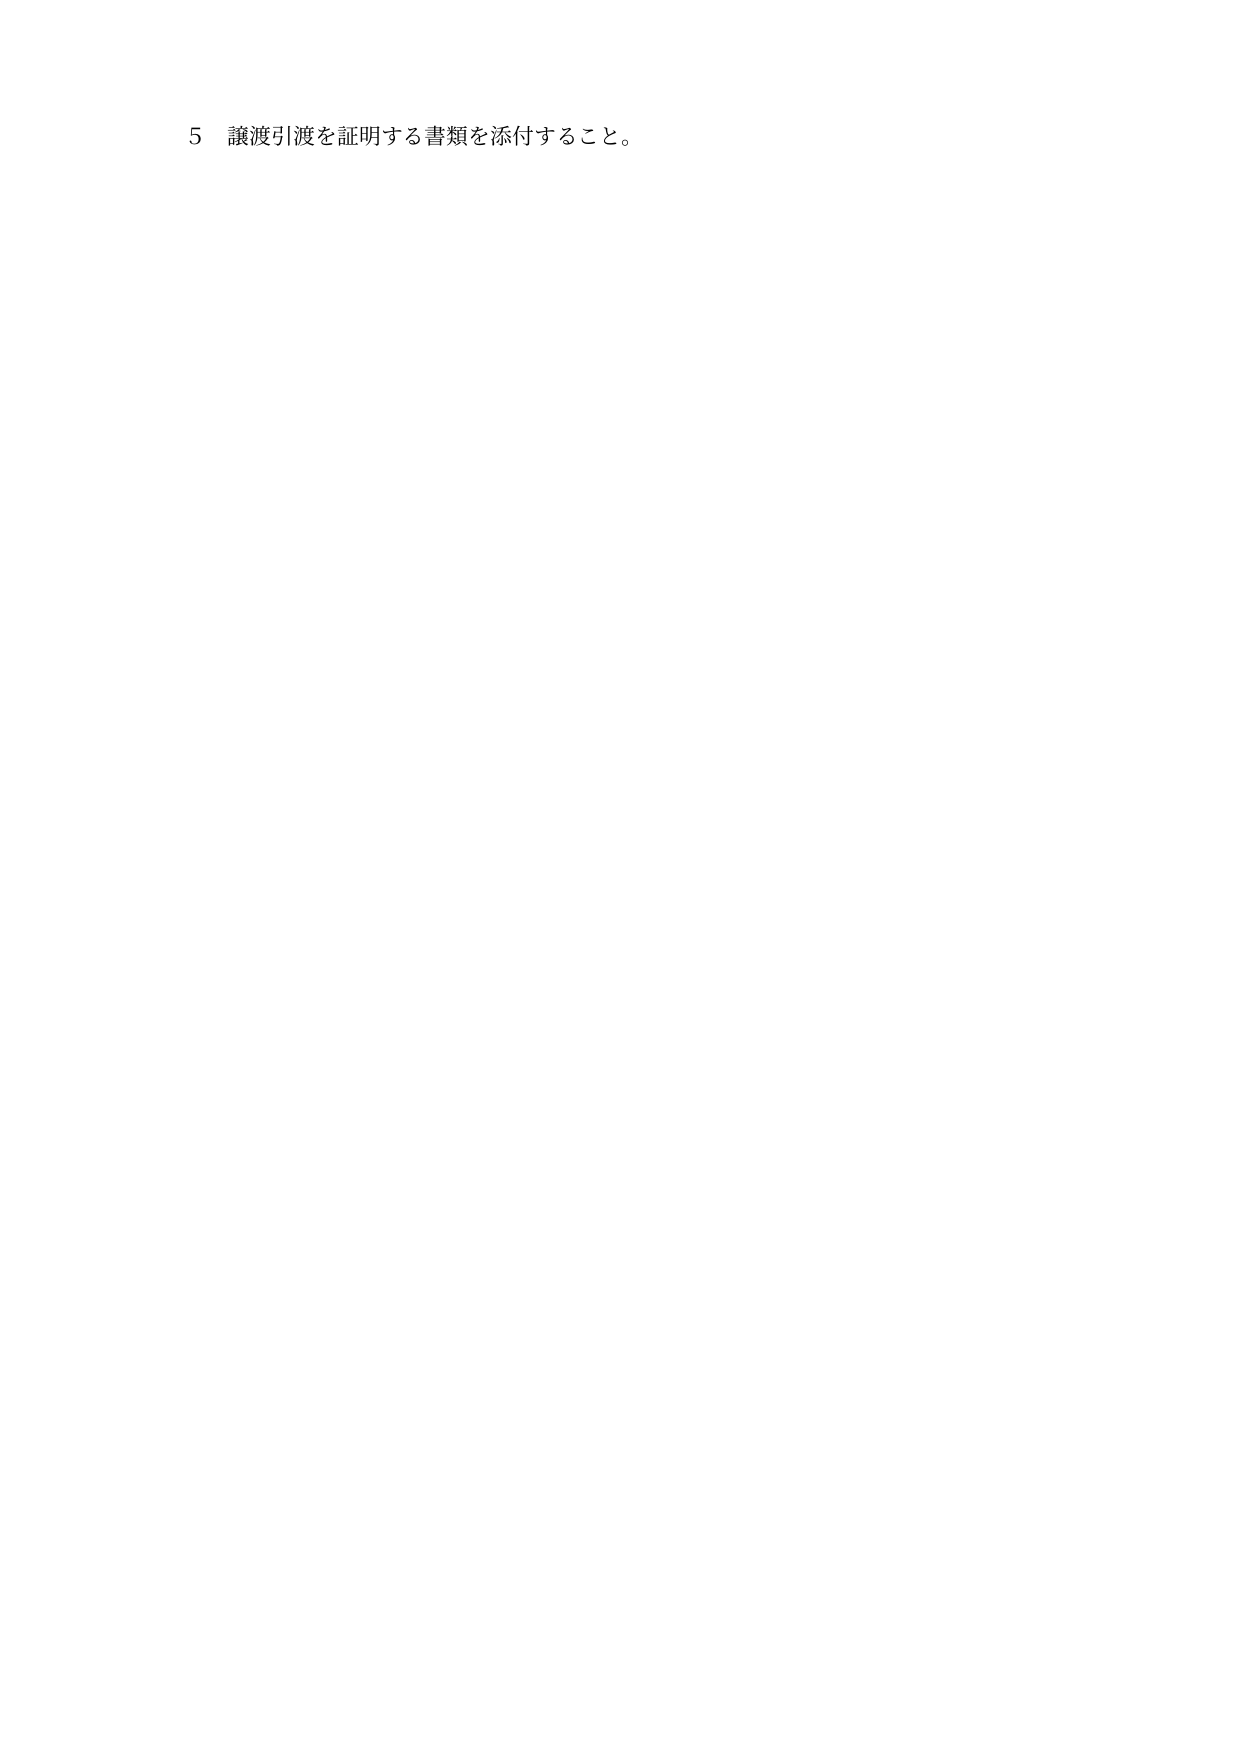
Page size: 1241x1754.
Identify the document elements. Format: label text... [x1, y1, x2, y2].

text ５ 譲渡引渡を証明する書類を添付すること。 [118, 119, 1122, 151]
